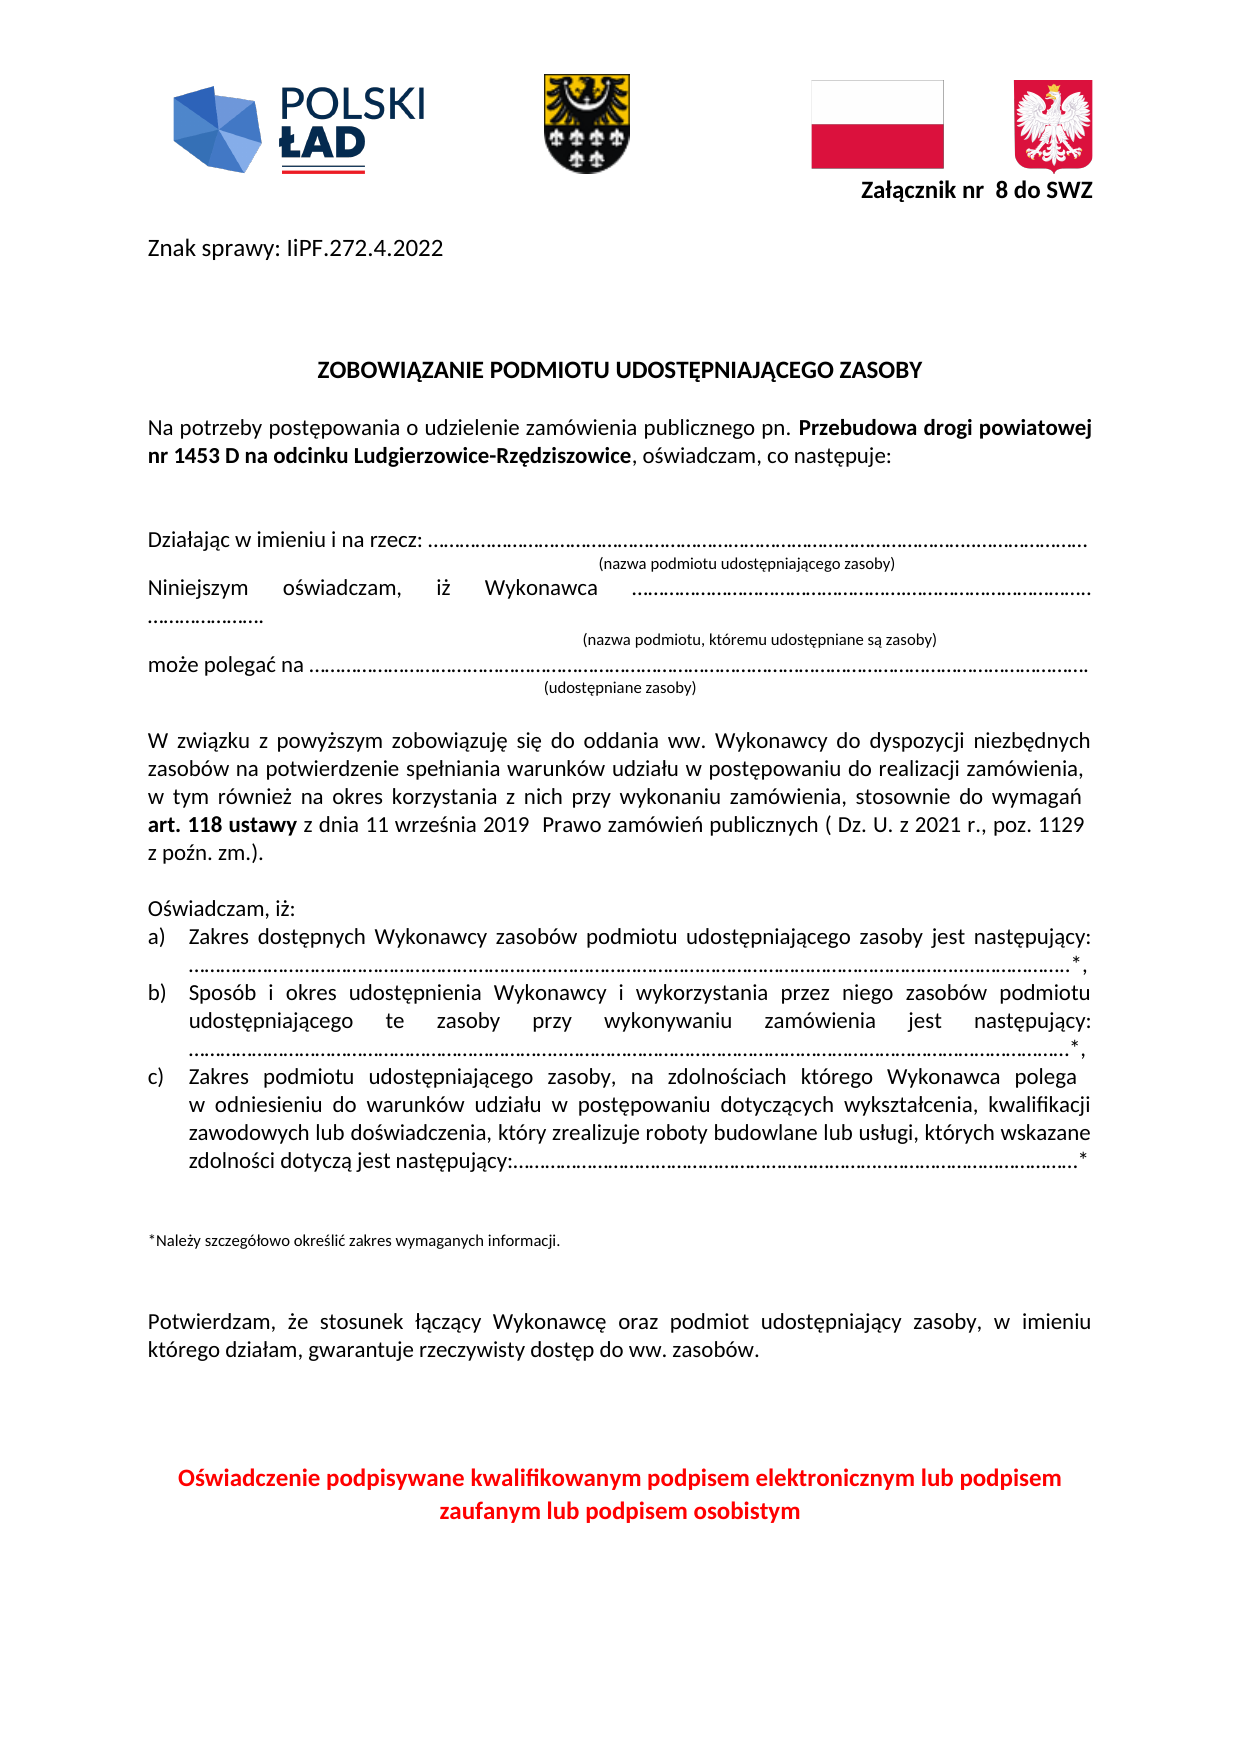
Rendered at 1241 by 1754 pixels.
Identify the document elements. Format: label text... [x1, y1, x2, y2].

text *Należy szczegółowo określić zakres wymaganych informacji. [148, 1230, 1093, 1251]
text Oświadczenie podpisywane kwalifikowanym podpisem elektronicznym lub podpisem zaufanym lub podpisem osobistym [148, 1462, 1093, 1525]
text (nazwa podmiotu, któremu udostępniane są zasoby) [148, 629, 1093, 650]
text Załącznik nr 8 do SWZ [148, 174, 1093, 204]
text Znak sprawy: IiPF.272.4.2022 [148, 232, 1093, 263]
text (nazwa podmiotu udostępniającego zasoby) [148, 553, 1093, 573]
text (udostępniane zasoby) [148, 678, 1093, 698]
text Działając w imieniu i na rzecz: …………………………………………………………………………………………..………………… [148, 525, 1093, 553]
text Na potrzeby postępowania o udzielenie zamówienia publicznego pn. Przebudowa drogi powiatowej nr 1453 D na odcinku Ludgierzowice-Rzędziszowice, oświadczam, co następuje: [148, 413, 1093, 469]
text ZOBOWIĄZANIE PODMIOTU UDOSTĘPNIAJĄCEGO ZASOBY [148, 354, 1093, 385]
list Zakres podmiotu udostępniającego zasoby, na zdolnościach którego Wykonawca polega w odniesieniu do warunków udziału w postępowaniu dotyczących wykształcenia, kwalifikacji zawodowych lub doświadczenia, który zrealizuje roboty budowlane lub usługi, których wskazane zdolności dotyczą jest następujący:……………………………………………………………..………………………………* [148, 1062, 1093, 1174]
text Niniejszym oświadczam, iż Wykonawca …………………………………………….……………………………..…………………. [148, 573, 1093, 629]
text może polegać na …………………………………………………………………………………………………………………………………. [148, 650, 1093, 678]
list Zakres dostępnych Wykonawcy zasobów podmiotu udostępniającego zasoby jest następujący: …………………………………………………………….…………………………………………………………………..………………..*, [148, 922, 1093, 978]
text Potwierdzam, że stosunek łączący Wykonawcę oraz podmiot udostępniający zasoby, w imieniu którego działam, gwarantuje rzeczywisty dostęp do ww. zasobów. [148, 1307, 1093, 1363]
list Sposób i okres udostępnienia Wykonawcy i wykorzystania przez niego zasobów podmiotu udostępniającego te zasoby przy wykonywaniu zamówienia jest następujący: ……………………………………………………………..……………………………………………………………………………………*, [148, 978, 1093, 1062]
text Oświadczam, iż: [148, 894, 1093, 922]
text W związku z powyższym zobowiązuję się do oddania ww. Wykonawcy do dyspozycji niezbędnych zasobów na potwierdzenie spełniania warunków udziału w postępowaniu do realizacji zamówienia, w tym również na okres korzystania z nich przy wykonaniu zamówienia, stosownie do wymagań art. 118 ustawy z dnia 11 września 2019 Prawo zamówień publicznych ( Dz. U. z 2021 r., poz. 1129 z poźn. zm.). [148, 726, 1093, 866]
